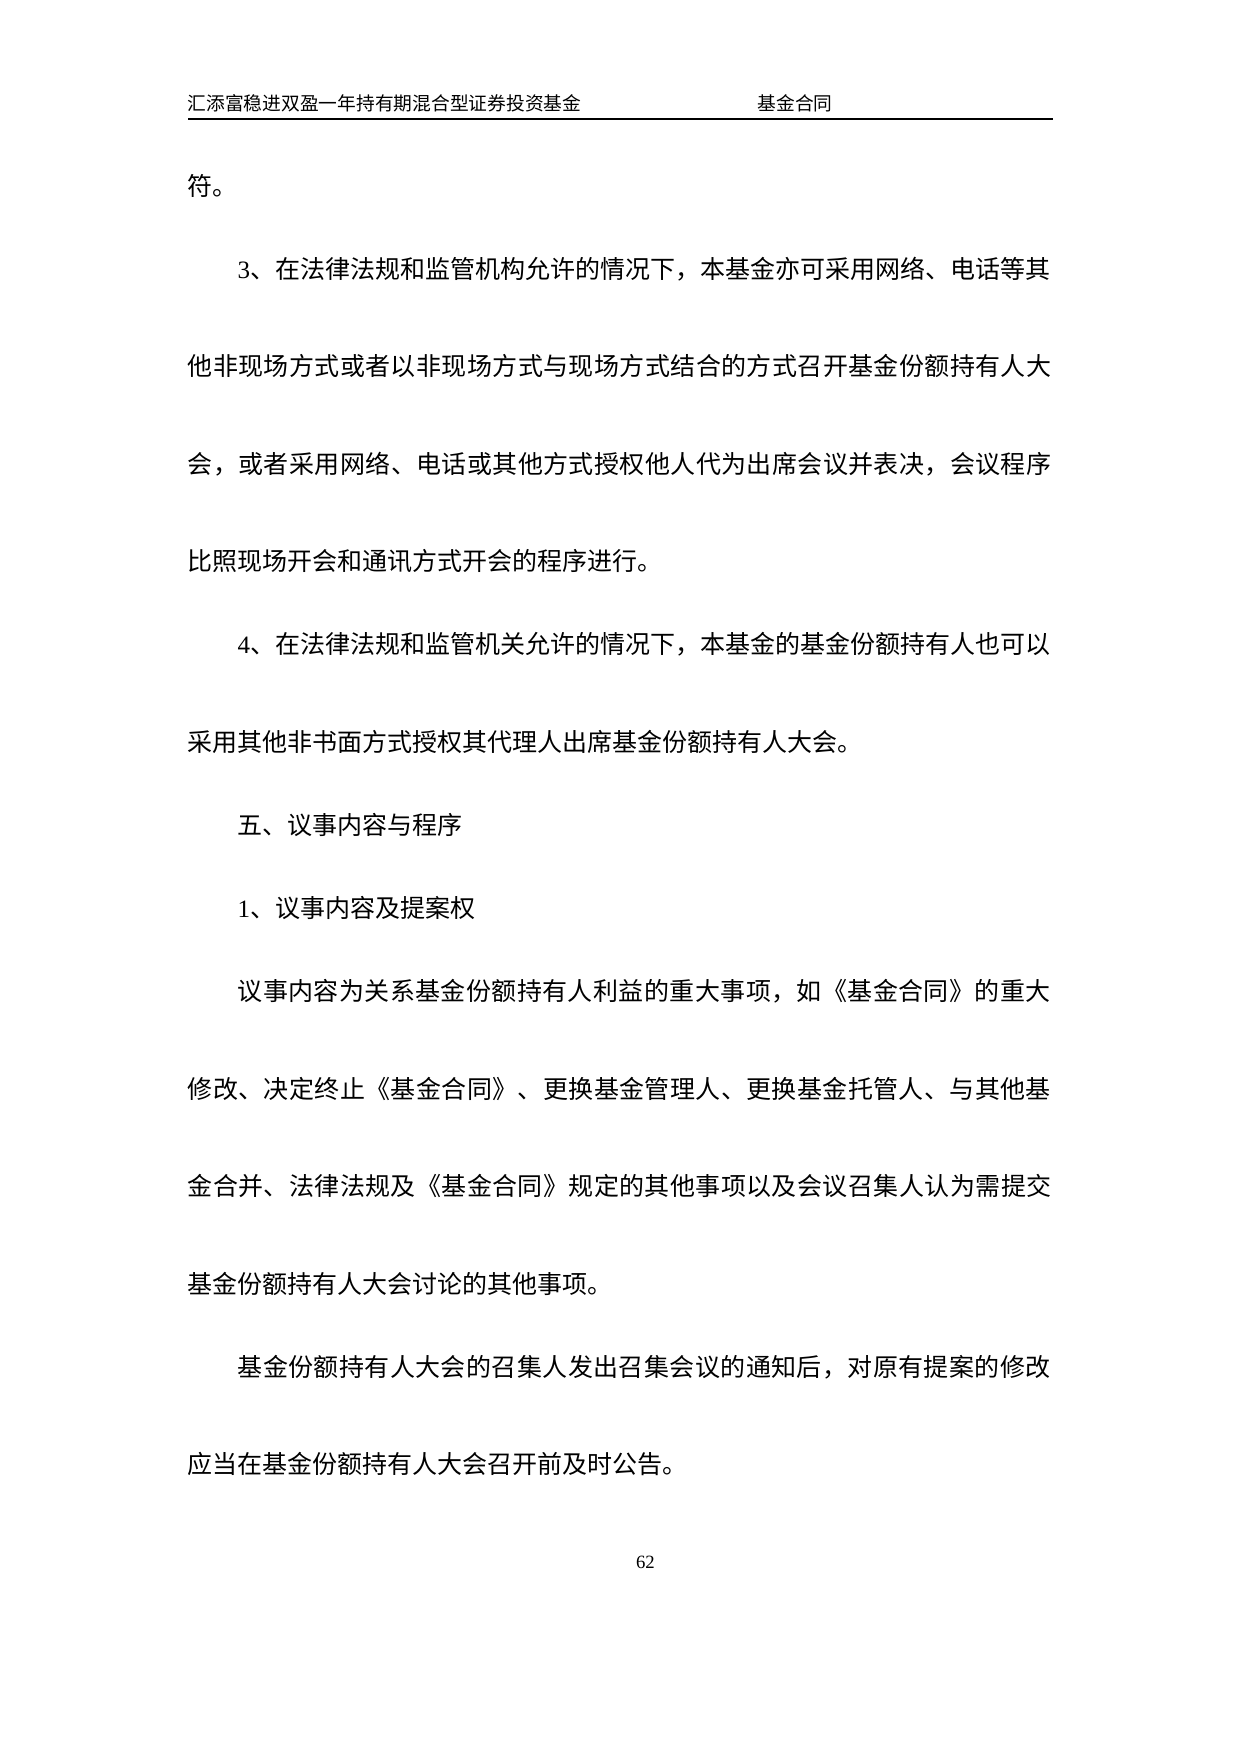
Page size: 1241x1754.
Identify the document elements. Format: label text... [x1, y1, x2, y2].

text 五、议事内容与程序 [187, 791, 1053, 856]
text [187, 152, 1053, 217]
text 3、在法律法规和监管机构允许的情况下，本基金亦可采用网络、电话等其他非现场方式或者以非现场方式与现场方式结合的方式召开基金份额持有人大会，或者采用网络、电话或其他方式授权他人代为出席会议并表决，会议程序比照现场开会和通讯方式开会的程序进行。 [187, 235, 1053, 592]
text 议事内容为关系基金份额持有人利益的重大事项，如《基金合同》的重大修改、决定终止《基金合同》、更换基金管理人、更换基金托管人、与其他基金合并、法律法规及《基金合同》规定的其他事项以及会议召集人认为需提交基金份额持有人大会讨论的其他事项。 [187, 957, 1053, 1315]
text 1、议事内容及提案权 [187, 874, 1053, 939]
text 基金份额持有人大会的召集人发出召集会议的通知后，对原有提案的修改应当在基金份额持有人大会召开前及时公告。 [187, 1333, 1053, 1495]
text 4、在法律法规和监管机关允许的情况下，本基金的基金份额持有人也可以采用其他非书面方式授权其代理人出席基金份额持有人大会。 [187, 610, 1053, 773]
